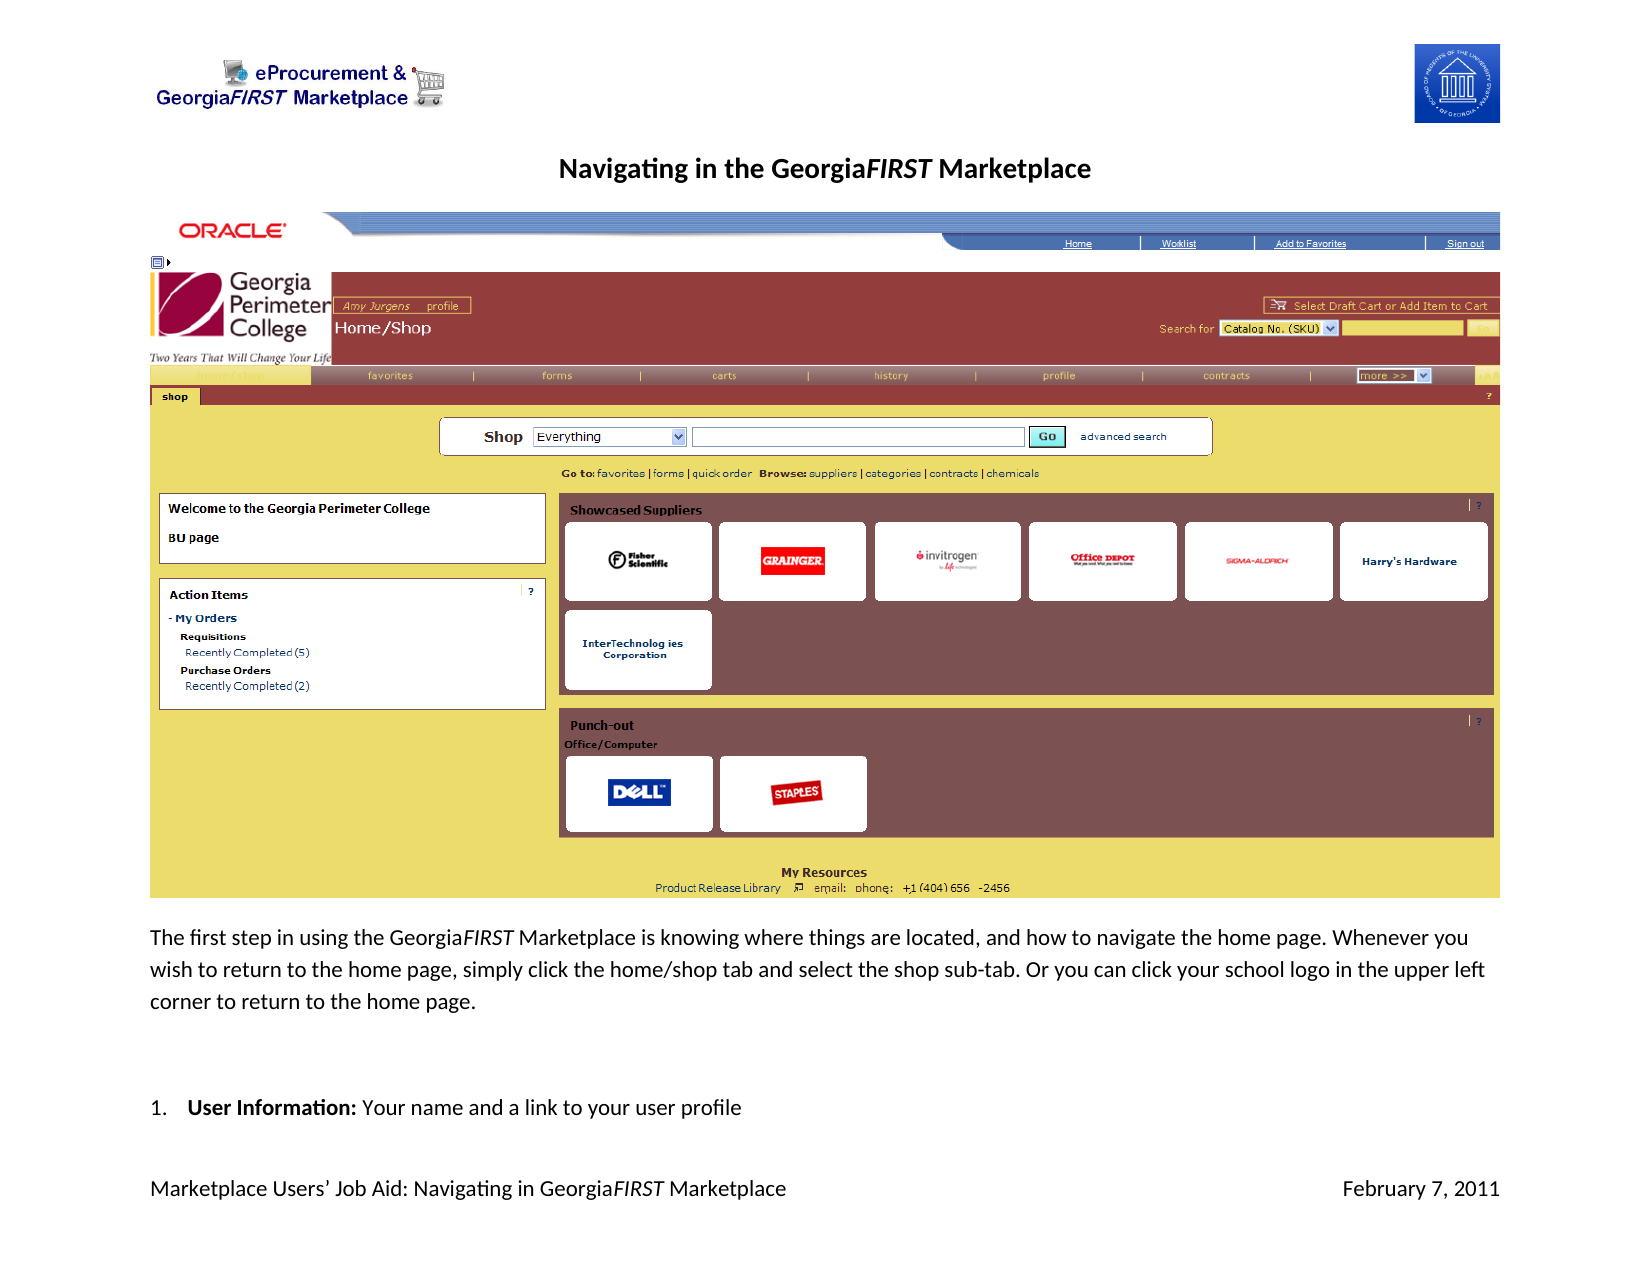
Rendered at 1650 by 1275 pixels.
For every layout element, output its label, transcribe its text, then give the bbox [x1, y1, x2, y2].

picture [1414, 44, 1500, 123]
list User Information: Your name and a link to your user profile [150, 1093, 1500, 1121]
picture [150, 55, 453, 112]
text The first step in using the GeorgiaFIRST Marketplace is knowing where things are located, and how to navigate the home page. Whenever you wish to return to the home page, simply click the home/shop tab and select the shop sub-tab. Or you can click your school logo in the upper left corner to return to the home page. [150, 923, 1500, 1015]
picture [150, 212, 1500, 898]
text Navigating in the GeorgiaFIRST Marketplace [150, 151, 1500, 186]
